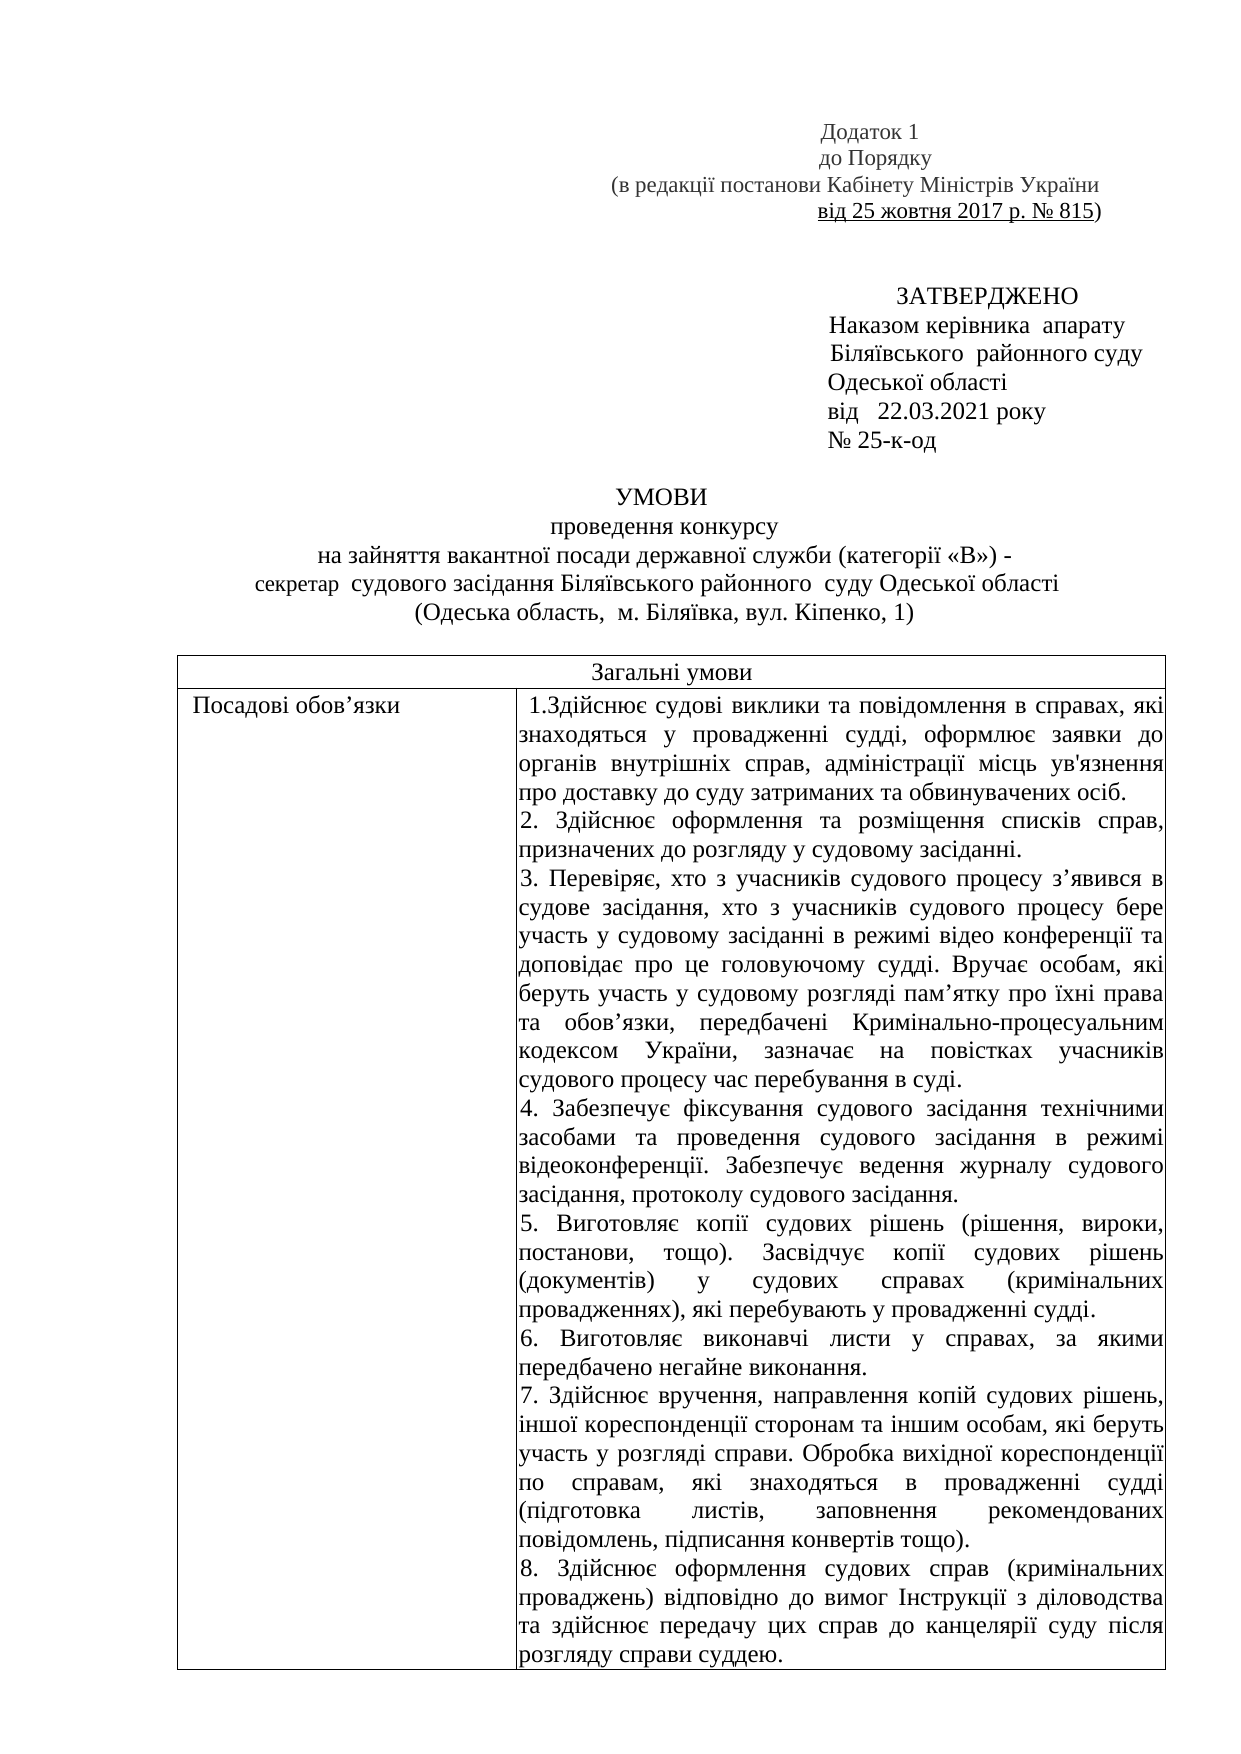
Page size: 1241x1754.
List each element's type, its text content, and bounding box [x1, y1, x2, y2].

text УМОВИ проведення конкурсу [177, 482, 1152, 540]
text секретар судового засідання Біляївського районного суду Одеської області [177, 568, 1137, 597]
text Додаток 1 до Порядку (в редакції постанови Кабінету Міністрів України від 25 жовтня 2017 р. № 815) [225, 118, 1104, 223]
text Одеської області [177, 367, 1152, 396]
text № 25-к-од [177, 425, 1152, 453]
text Наказом керівника апарату [177, 310, 1152, 338]
text від 22.03.2021 року [177, 396, 1152, 425]
text на зайняття вакантної посади державної служби (категорії «В») - [177, 540, 1152, 568]
table_cell Посадові обов’язки [178, 689, 516, 1669]
text Біляївського районного суду [177, 338, 1152, 367]
table_header Загальні умови [178, 656, 1165, 688]
text ЗАТВЕРДЖЕНО [177, 281, 1152, 310]
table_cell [517, 689, 1165, 1669]
text (Одеська область, м. Біляївка, вул. Кіпенко, 1) [177, 597, 1152, 626]
